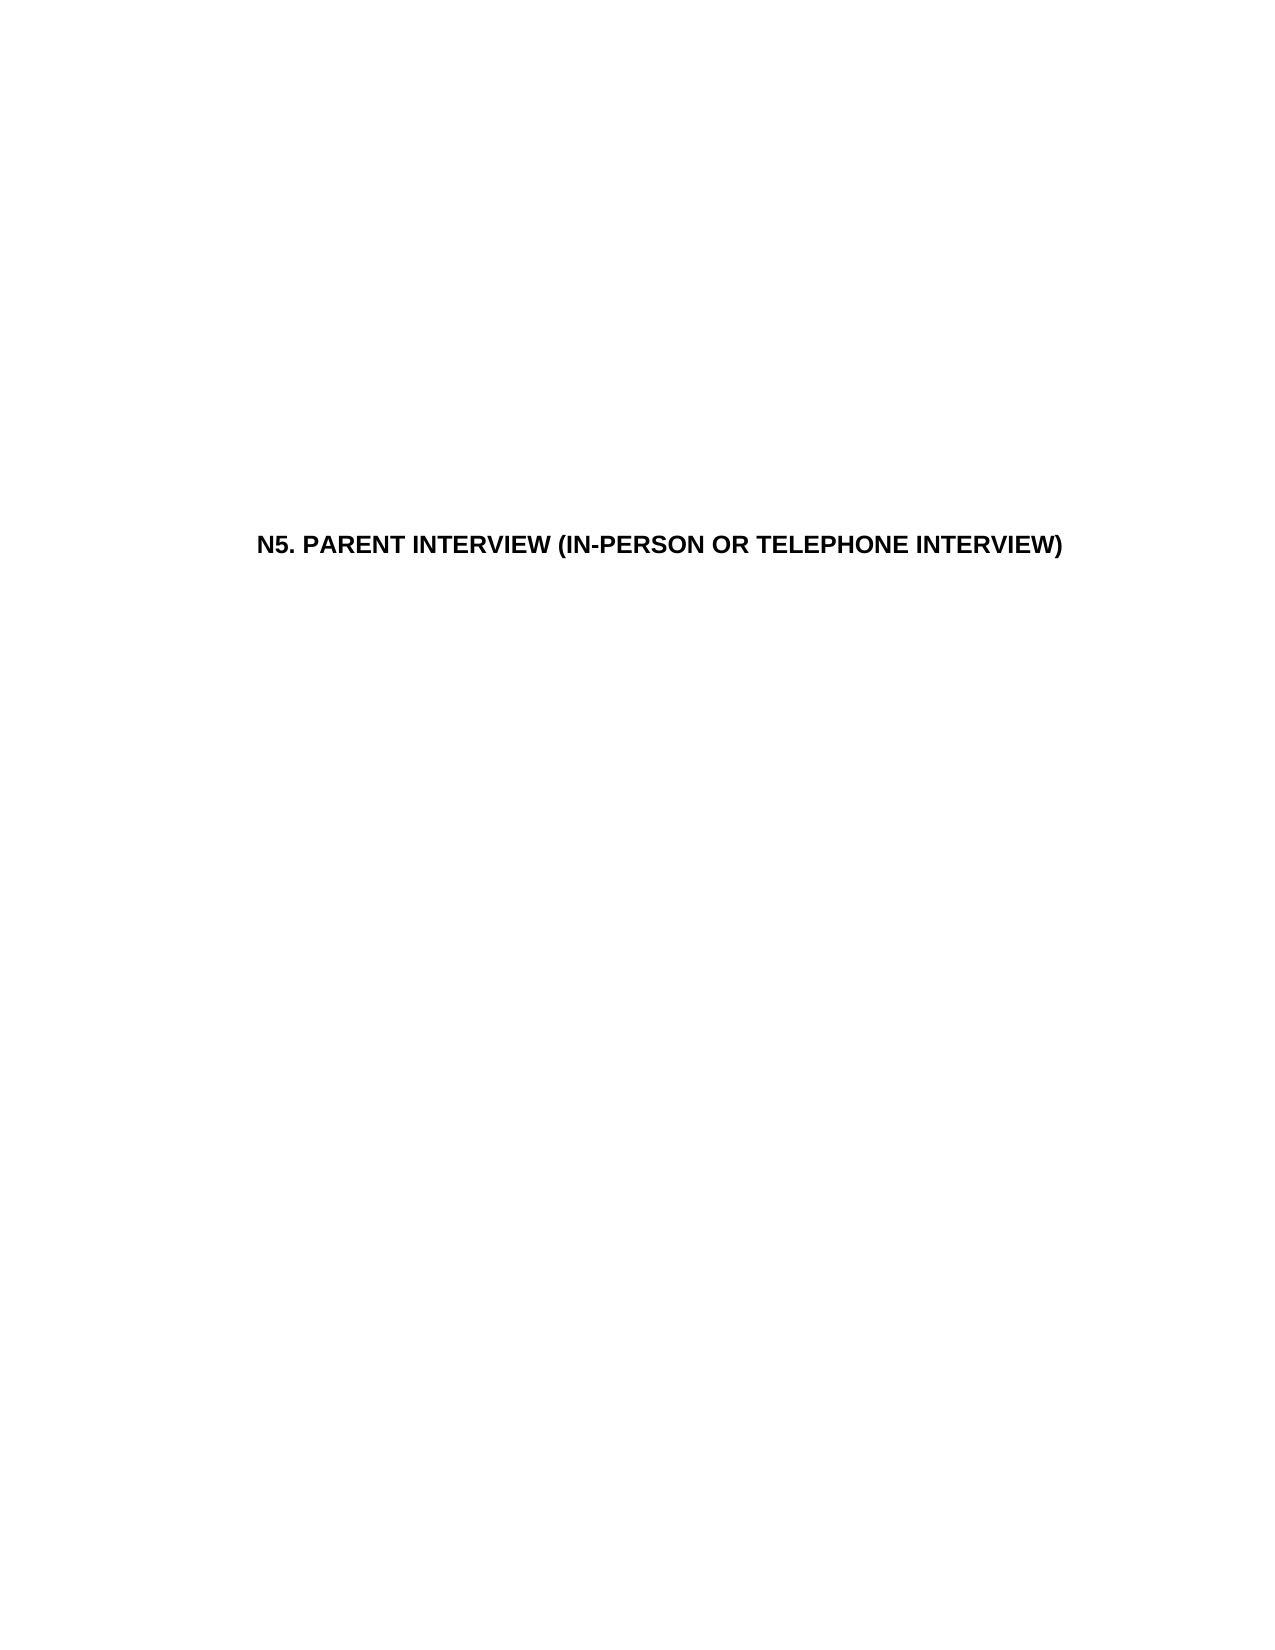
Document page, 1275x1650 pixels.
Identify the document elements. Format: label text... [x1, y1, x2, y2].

text N5. PARENT INTERVIEW (IN-PERSON OR TELEPHONE INTERVIEW) [150, 530, 1125, 559]
